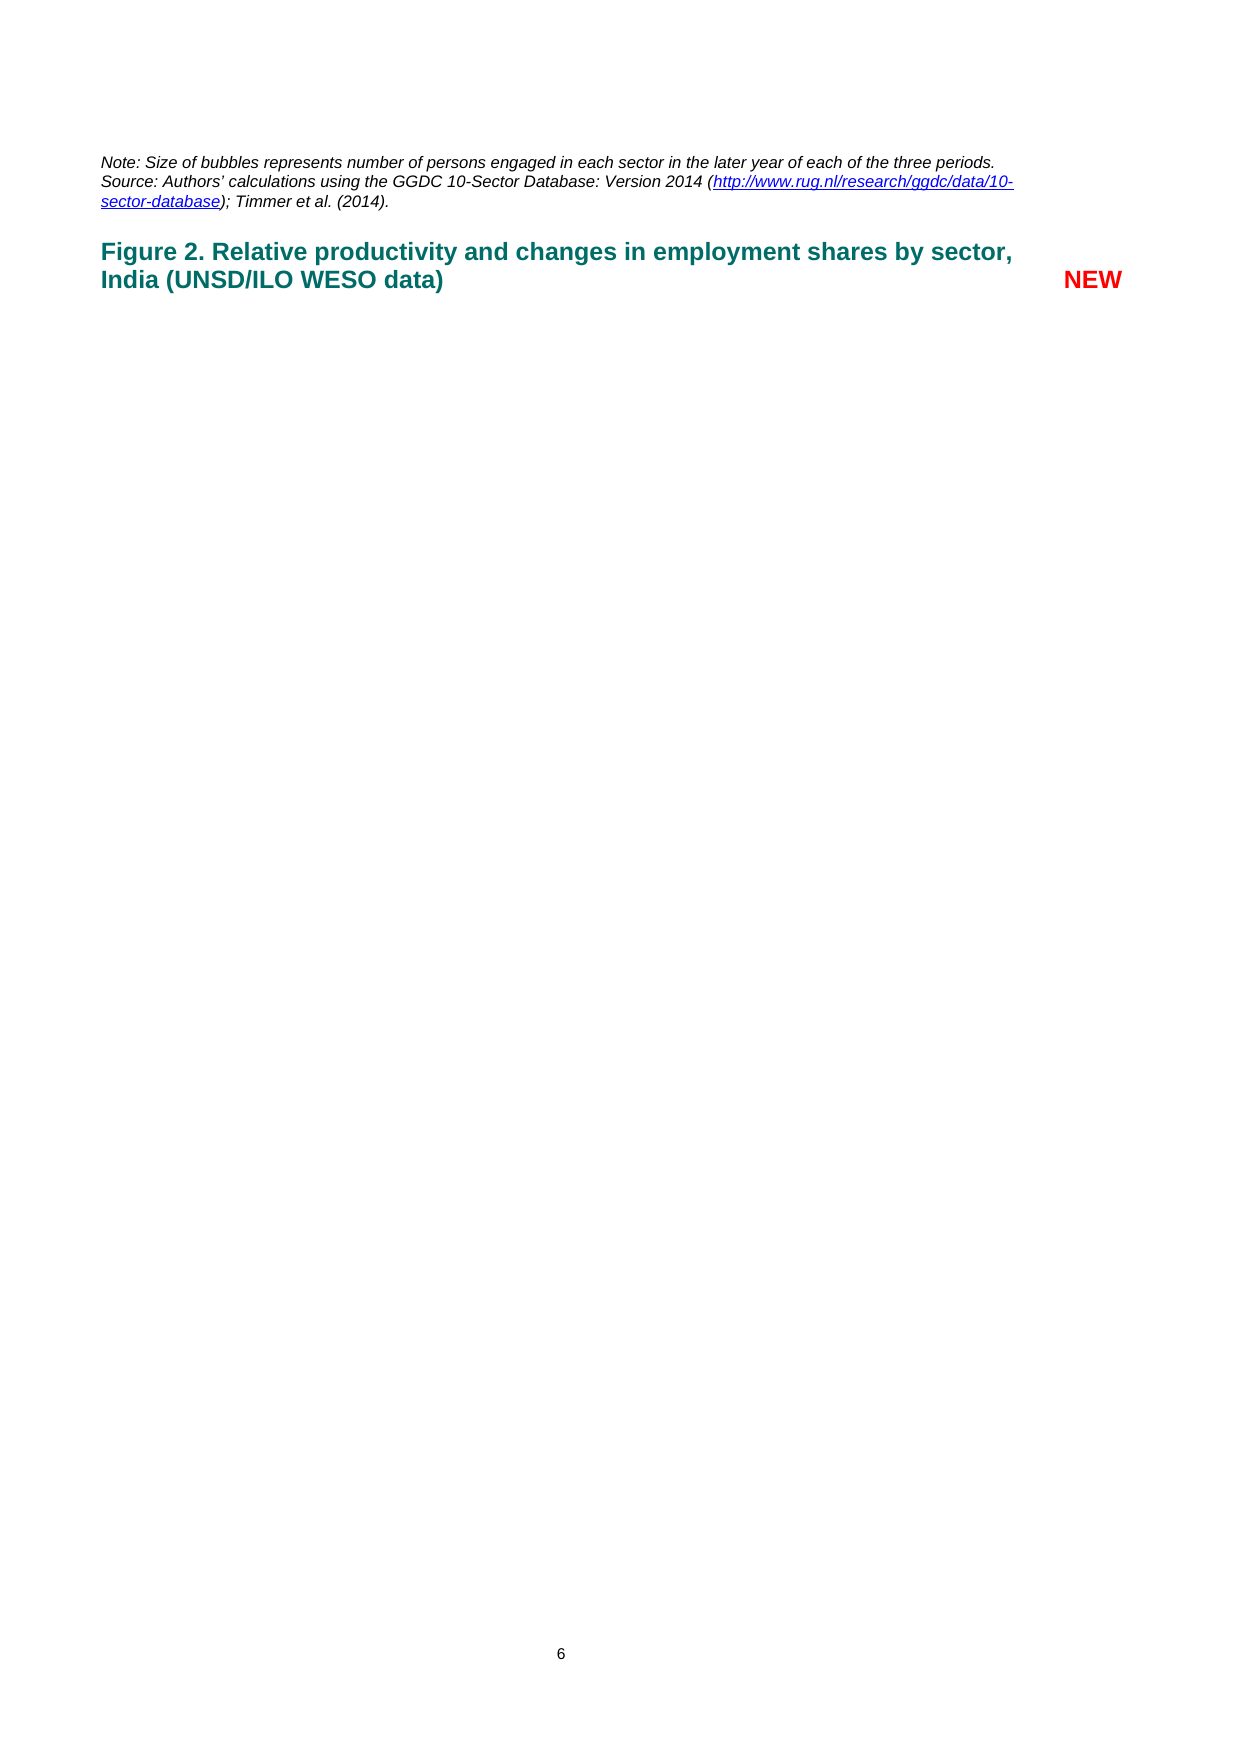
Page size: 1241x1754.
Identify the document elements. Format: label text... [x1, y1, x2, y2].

text Note: Size of bubbles represents number of persons engaged in each sector in the later year of each of the three periods. Source: Authors’ calculations using the GGDC 10-Sector Database: Version 2014 (http://www.rug.nl/research/ggdc/data/10-sector-database); Timmer et al. (2014). [101, 153, 1021, 211]
subtitle Relative productivity and changes in employment shares by sector, India (UNSD/ILO WESO data) NEW [101, 237, 1021, 294]
